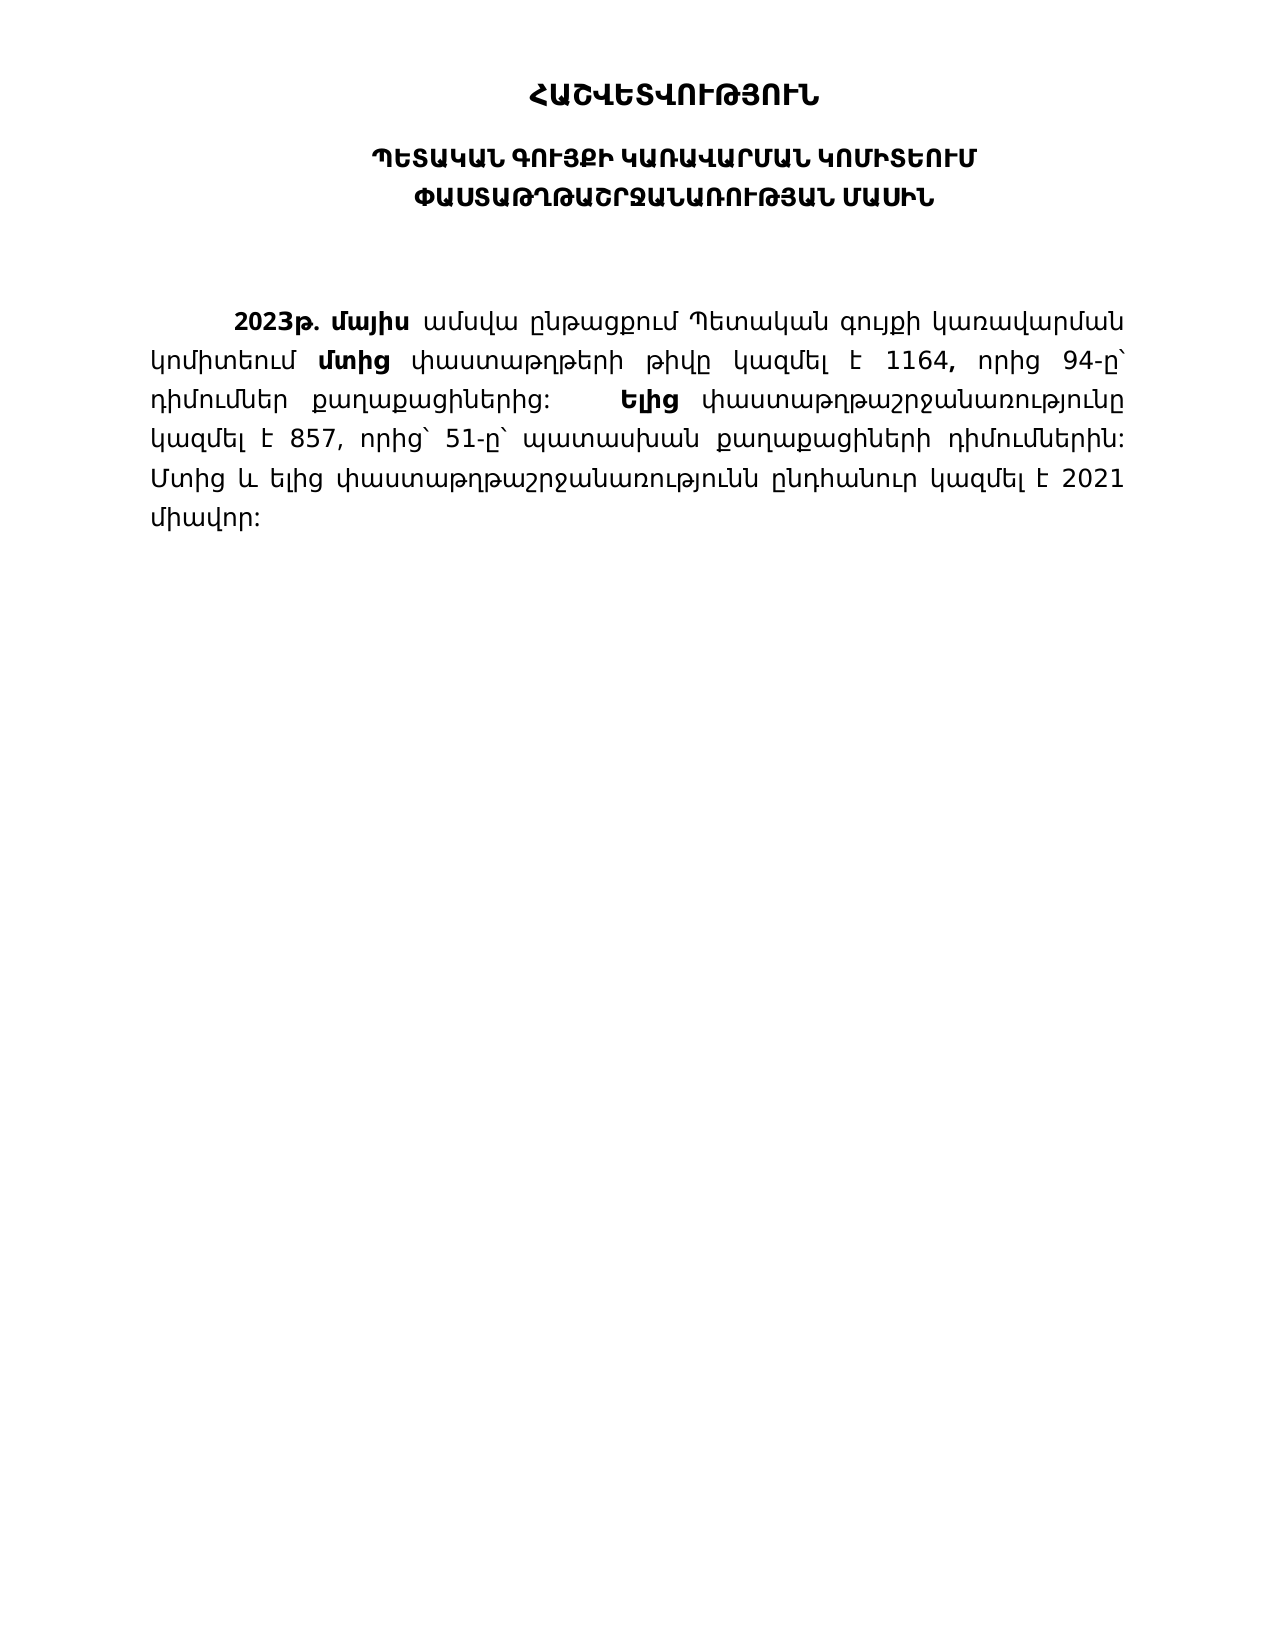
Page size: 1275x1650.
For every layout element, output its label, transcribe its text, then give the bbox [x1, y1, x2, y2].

text ՀԱՇՎԵՏՎՈՒԹՅՈՒՆ [150, 74, 1125, 113]
text ՊԵՏԱԿԱՆ ԳՈՒՅՔԻ ԿԱՌԱՎԱՐՄԱՆ ԿՈՄԻՏԵՈՒՄ ՓԱՍՏԱԹՂԹԱՇՐՋԱՆԱՌՈՒԹՅԱՆ ՄԱՍԻՆ [224, 140, 1125, 213]
text 2023թ. մայիս ամսվա ընթացքում Պետական գույքի կառավարման կոմիտեում մտից փաստաթղթերի թիվը կազմել է 1164, որից 94-ը՝ դիմումներ քաղաքացիներից: Ելից փաստաթղթաշրջանառությունը կազմել է 857, որից՝ 51-ը՝ պատասխան քաղաքացիների դիմումներին: Մտից և ելից փաստաթղթաշրջանառությունն ընդհանուր կազմել է 2021 միավոր: [150, 304, 1125, 533]
